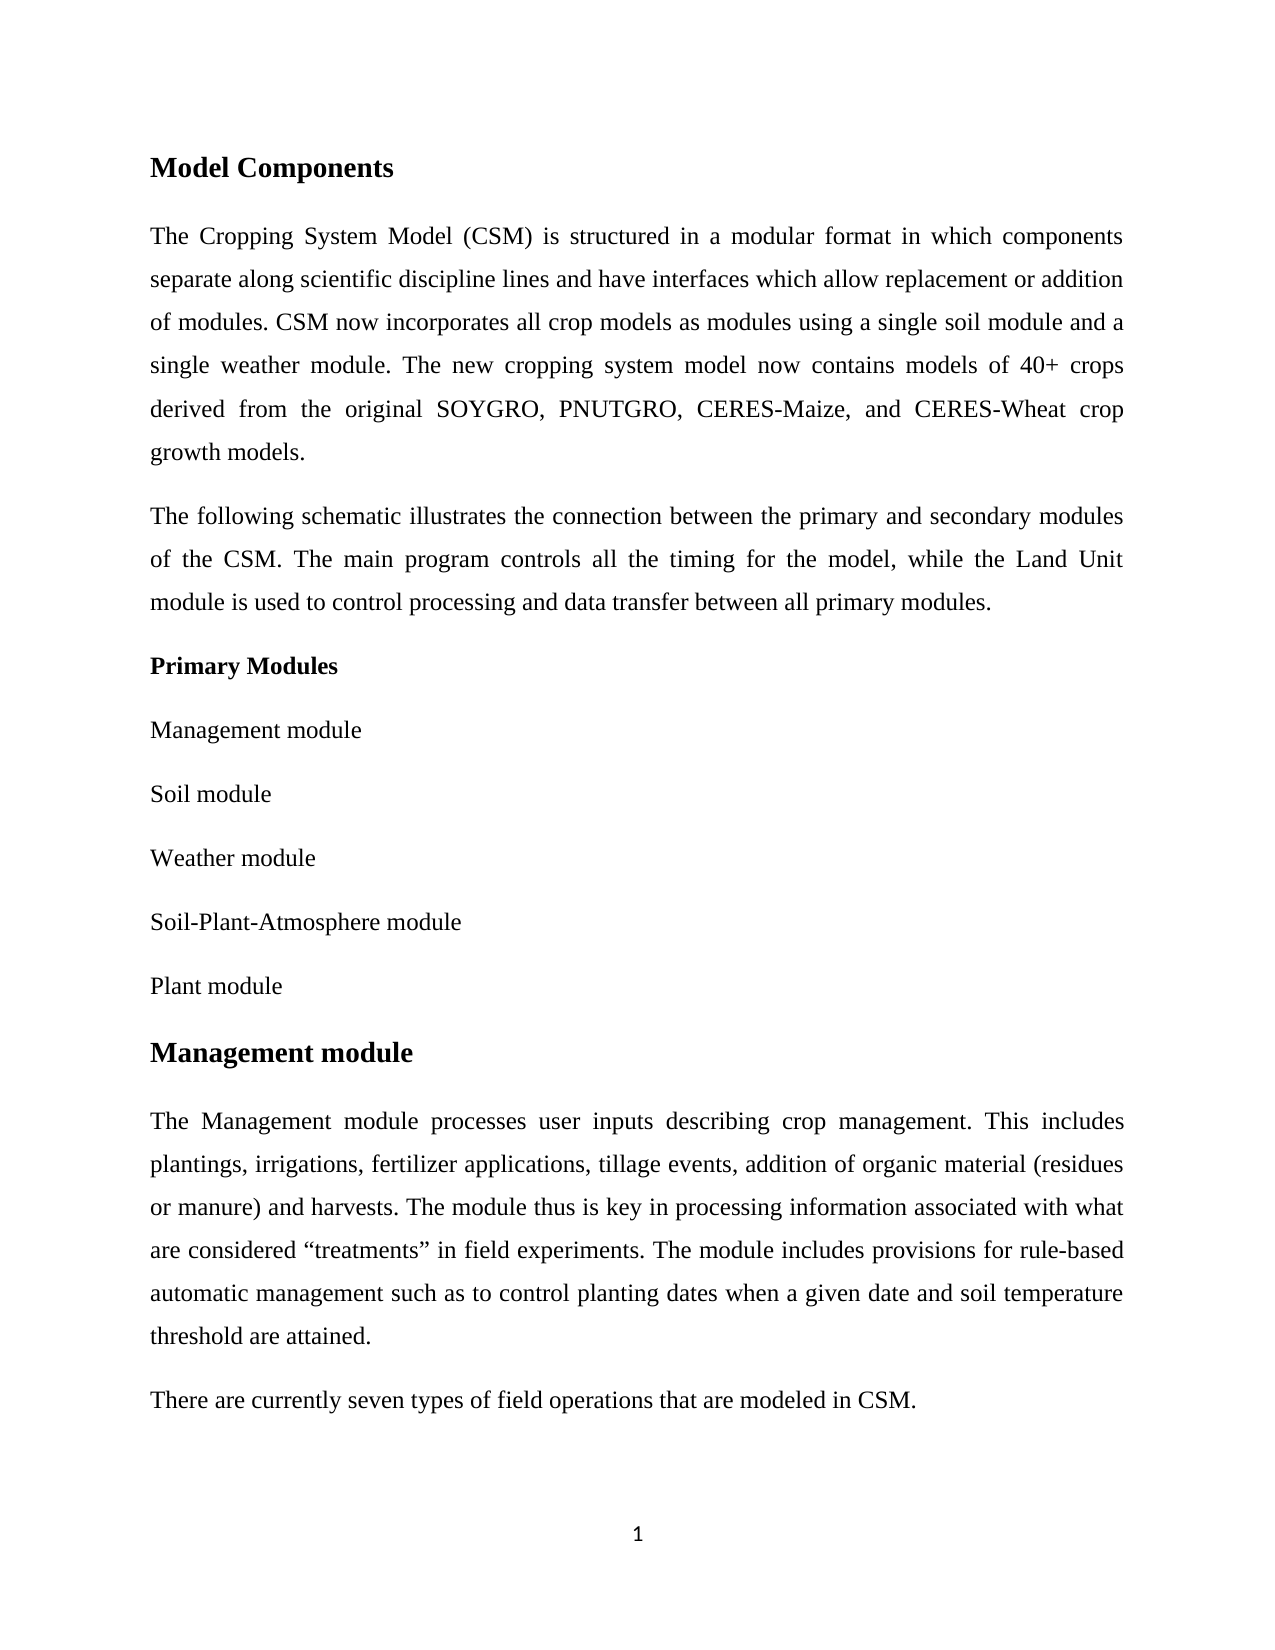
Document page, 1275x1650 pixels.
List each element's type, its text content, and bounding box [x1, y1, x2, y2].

text The Cropping System Model (CSM) is structured in a modular format in which components separate along scientific discipline lines and have interfaces which allow replacement or addition of modules. CSM now incorporates all crop models as modules using a single soil module and a single weather module. The new cropping system model now contains models of 40+ crops derived from the original SOYGRO, PNUTGRO, CERES-Maize, and CERES-Wheat crop growth models. [150, 221, 1125, 466]
text The Management module processes user inputs describing crop management. This includes plantings, irrigations, fertilizer applications, tillage events, addition of organic material (residues or manure) and harvests. The module thus is key in processing information associated with what are considered “treatments” in field experiments. The module includes provisions for rule-based automatic management such as to control planting dates when a given date and soil temperature threshold are attained. [150, 1106, 1125, 1350]
text Management module [150, 715, 1125, 744]
text Primary Modules [150, 651, 1125, 680]
text Soil module [150, 779, 1125, 808]
text The following schematic illustrates the connection between the primary and secondary modules of the CSM. The main program controls all the timing for the model, while the Land Unit module is used to control processing and data transfer between all primary modules. [150, 501, 1125, 616]
text Plant module [150, 971, 1125, 999]
text Soil-Plant-Atmosphere module [150, 907, 1125, 936]
text Weather module [150, 843, 1125, 872]
text Management module [150, 1035, 1125, 1068]
text Model Components [150, 150, 1125, 183]
text There are currently seven types of field operations that are modeled in CSM. [150, 1385, 1125, 1414]
